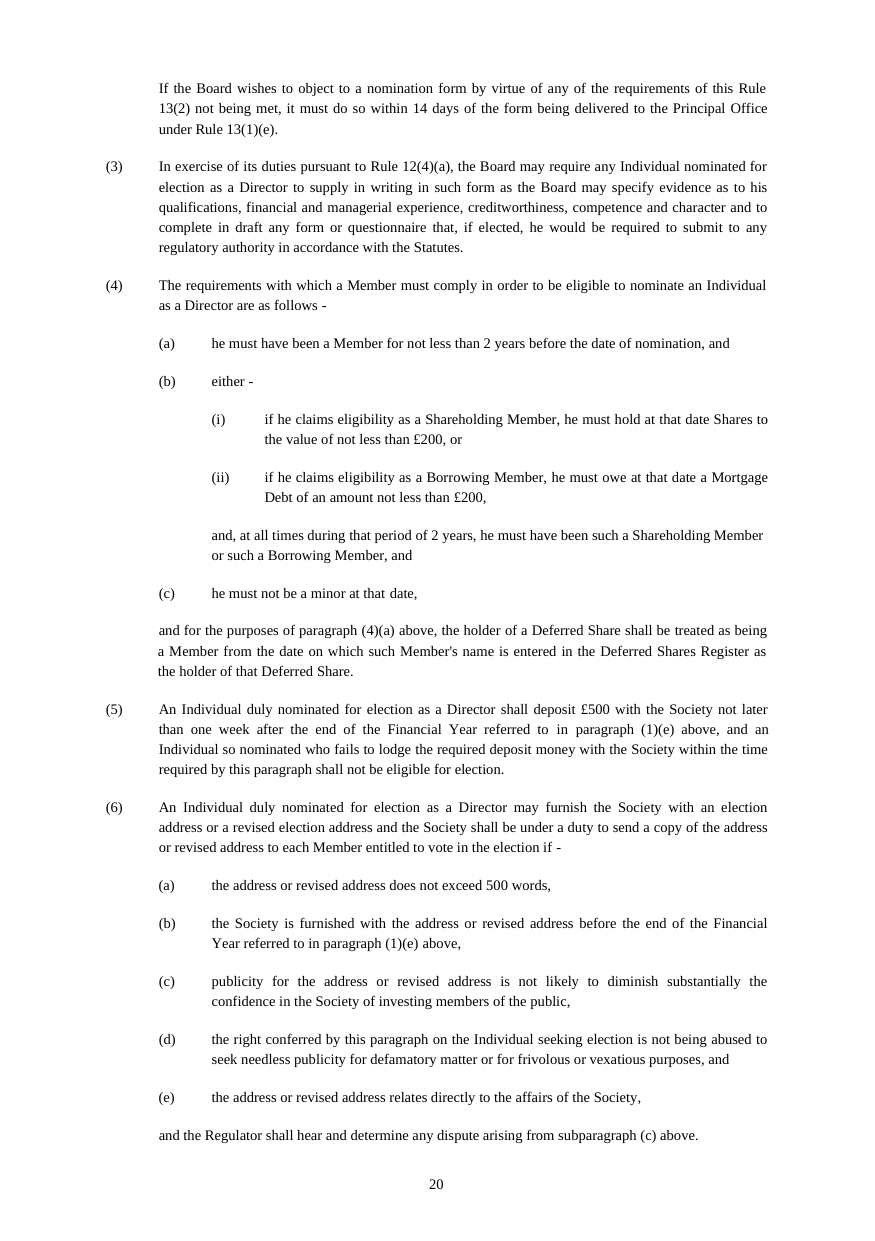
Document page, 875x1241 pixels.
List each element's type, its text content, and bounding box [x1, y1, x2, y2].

list the address or revised address relates directly to the affairs of the Society, [158, 1088, 814, 1105]
list either - [158, 373, 814, 389]
list he must have been a Member for not less than 2 years before the date of nomination, and [158, 335, 814, 352]
list if he claims eligibility as a Shareholding Member, he must hold at that date Shares to the value of not less than £200, or [211, 410, 769, 447]
text and, at all times during that period of 2 years, he must have been such a Shareholding Member or such a Borrowing Member, and [211, 526, 772, 563]
list The requirements with which a Member must comply in order to be eligible to nominate an Individual as a Director are as follows - [106, 277, 768, 314]
list the right conferred by this paragraph on the Individual seeking election is not being abused to seek needless publicity for defamatory matter or for frivolous or vexatious purposes, and [158, 1031, 769, 1067]
list An Individual duly nominated for election as a Director may furnish the Society with an election address or a revised election address and the Society shall be under a duty to send a copy of the address or revised address to each Member entitled to vote in the election if - [106, 798, 768, 856]
list In exercise of its duties pursuant to Rule 12(4)(a), the Board may require any Individual nominated for election as a Director to supply in writing in such form as the Board may specify evidence as to his qualifications, financial and managerial experience, creditworthiness, competence and character and to complete in draft any form or questionnaire that, if elected, he would be required to submit to any regulatory authority in accordance with the Statutes. [106, 158, 768, 256]
text and for the purposes of paragraph (4)(a) above, the holder of a Deferred Share shall be treated as being a Member from the date on which such Member's name is entered in the Deferred Shares Register as the holder of that Deferred Share. [158, 622, 768, 679]
list the Society is furnished with the address or revised address before the end of the Financial Year referred to in paragraph (1)(e) above, [158, 914, 768, 952]
text If the Board wishes to object to a nomination form by virtue of any of the requirements of this Rule 13(2) not being met, it must do so within 14 days of the form being delivered to the Principal Office under Rule 13(1)(e). [158, 80, 768, 137]
text and the Regulator shall hear and determine any dispute arising from subparagraph (c) above. [158, 1126, 814, 1143]
list the address or revised address does not exceed 500 words, [158, 877, 814, 893]
list publicity for the address or revised address is not likely to diminish substantially the confidence in the Society of investing members of the public, [158, 973, 769, 1009]
list he must not be a minor at that date, [158, 584, 814, 601]
list An Individual duly nominated for election as a Director shall deposit £500 with the Society not later than one week after the end of the Financial Year referred to in paragraph (1)(e) above, and an Individual so nominated who fails to lodge the required deposit money with the Society within the time required by this paragraph shall not be eligible for election. [106, 700, 769, 778]
list if he claims eligibility as a Borrowing Member, he must owe at that date a Mortgage Debt of an amount not less than £200, [211, 468, 769, 505]
